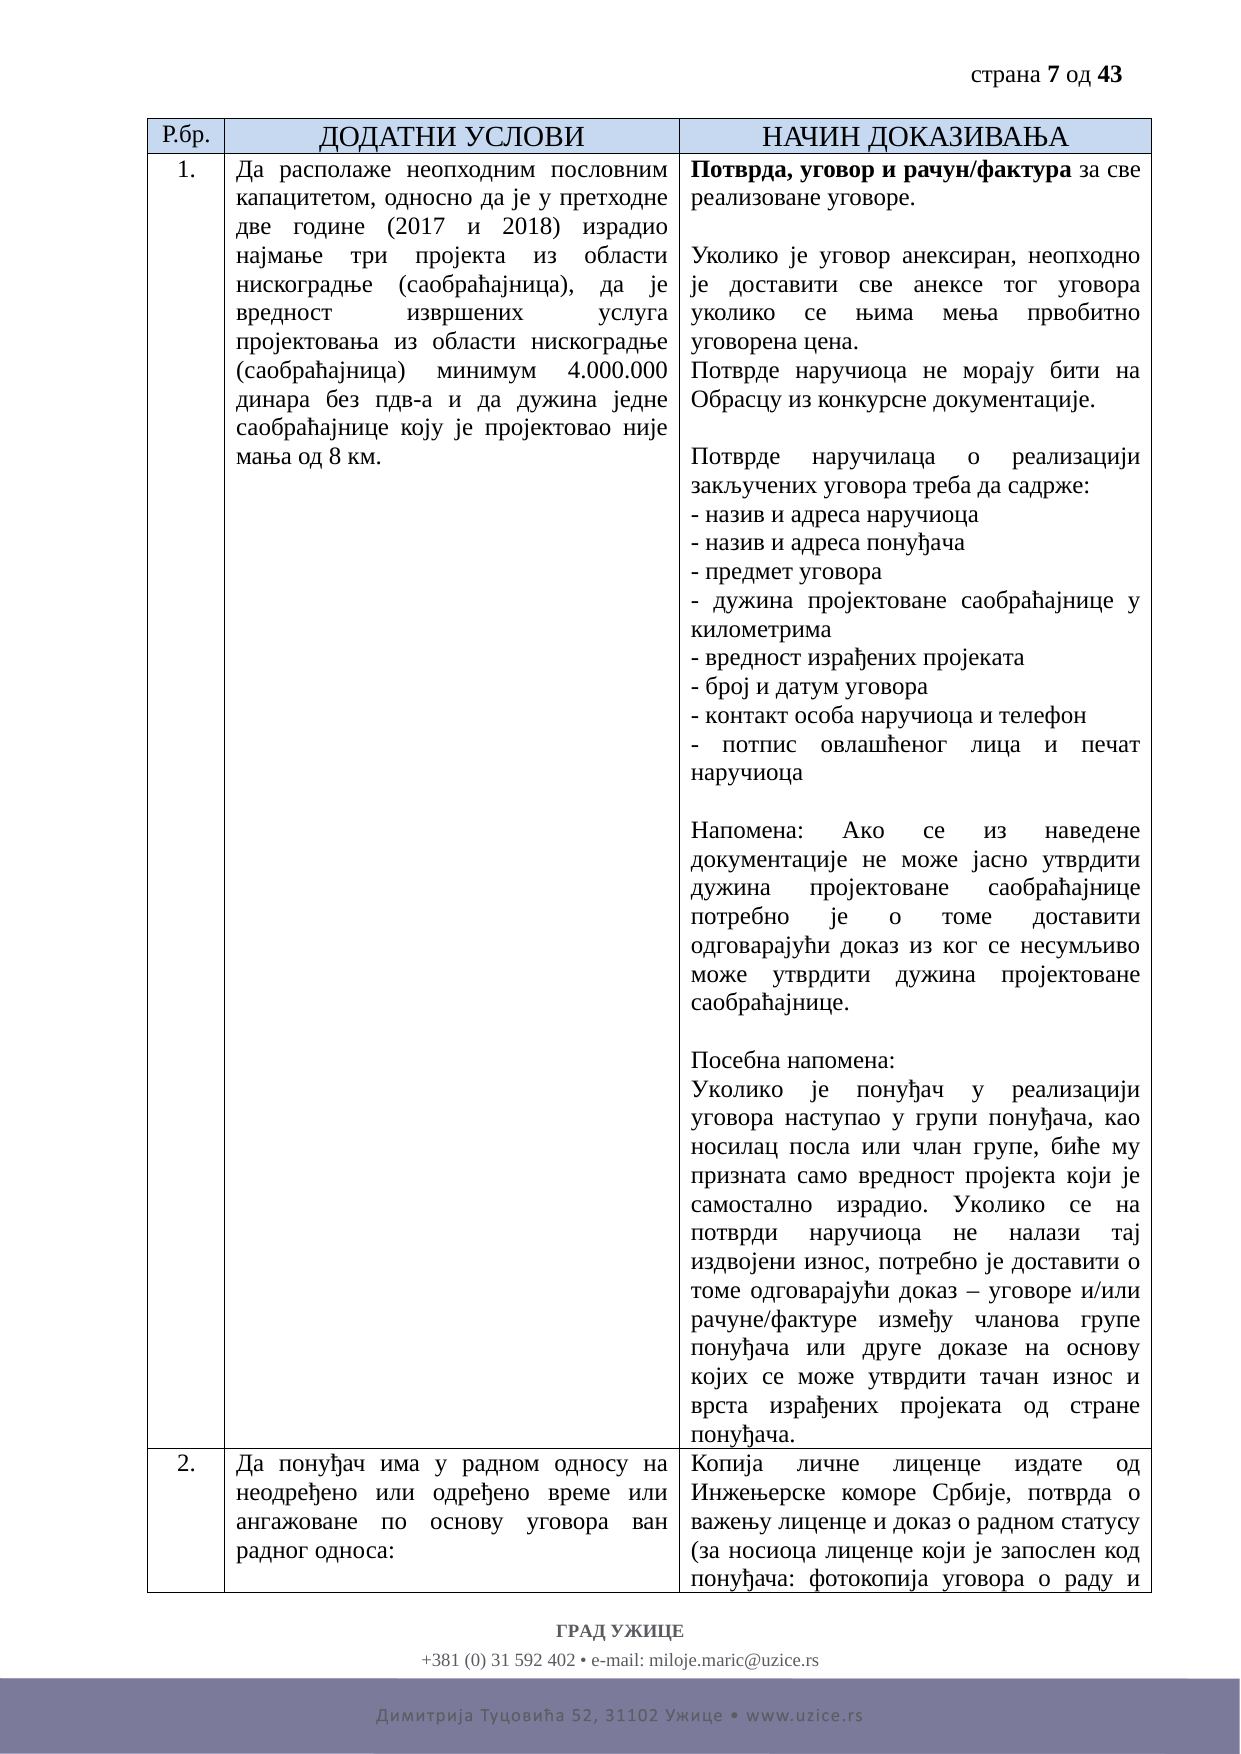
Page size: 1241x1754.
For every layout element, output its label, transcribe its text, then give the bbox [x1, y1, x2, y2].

table_cell 1. [148, 154, 224, 1447]
picture [0, 1677, 1240, 1754]
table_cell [680, 1449, 1151, 1592]
table_header Р.бр. [148, 119, 224, 153]
table_header ДОДАТНИ УСЛОВИ [225, 119, 679, 153]
table_cell 2. [148, 1449, 224, 1592]
table_cell Да располаже неопходним пословним капацитетом, односно да је у претходне две године (2017 и 2018) израдио најмање три пројекта из области нискоградње (саобраћајница), да је вредност извршених услуга пројектовања из области нискоградње (саобраћајница) минимум 4.000.000 динара без пдв-а и да дужина једне саобраћајнице коју је пројектовао није мања од 8 км. [225, 154, 679, 1447]
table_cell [225, 1449, 679, 1592]
table_cell Потврда, уговор и рачун/фактура за све реализоване уговоре. Уколико је уговор анексиран, неопходно је доставити све анексе тог уговора уколико се њима мења првобитно уговорена цена. Потврде наручиоца не морају бити на Обрасцу из конкурсне документације. Потврде наручилаца о реализацији закључених уговора треба да садрже: - назив и адреса наручиоца - назив и адреса понуђача - предмет уговора - дужина пројектоване саобраћајнице у километрима - вредност израђених пројеката - број и датум уговора - контакт особа наручиоца и телефон - потпис овлашћеног лица и печат наручиоца Напомена: Ако се из наведене документације не може јасно утврдити дужина пројектоване саобраћајнице потребно је о томе доставити одговарајући доказ из ког се несумљиво може утврдити дужина пројектоване саобраћајнице. Посебна напомена: Уколико је понуђач у реализацији уговора наступао у групи понуђача, као носилац посла или члан групе, биће му призната само вредност пројекта који је самостално израдио. Уколико се на потврди наручиоца не налази тај издвојени износ, потребно је доставити о томе одговарајући доказ – уговоре и/или рачуне/фактуре између чланова групе понуђача или друге доказе на основу којих се може утврдити тачан износ и врста израђених пројеката од стране понуђача. [680, 154, 1151, 1447]
table_header НАЧИН ДОКАЗИВАЊА [680, 119, 1151, 153]
